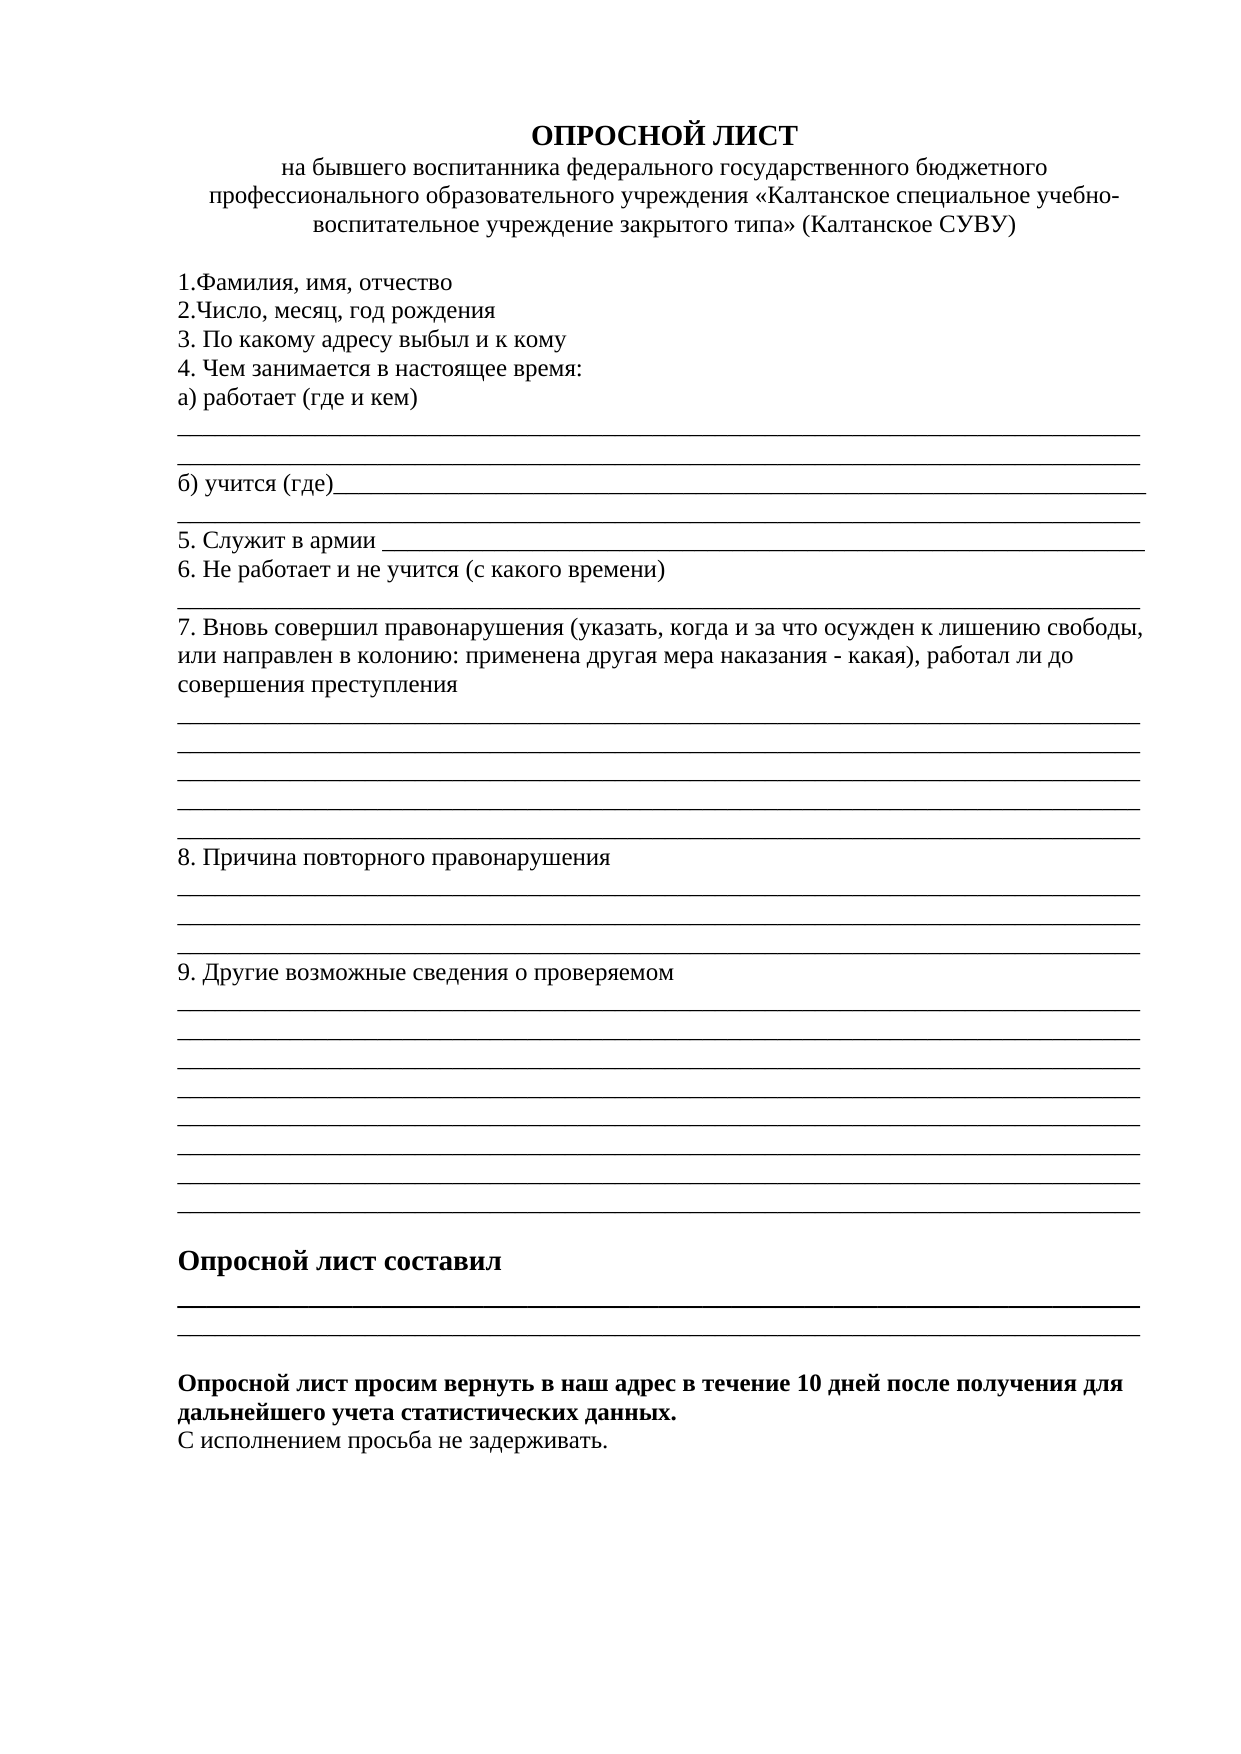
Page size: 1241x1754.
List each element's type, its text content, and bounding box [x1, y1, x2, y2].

text 9. Другие возможные сведения о проверяемом ____________________________________________________________________________________________________________________________________________________________________________________________________________________________________________________________________________________________________________________ [177, 957, 1152, 1100]
text Опросной лист просим вернуть в наш адрес в течение 10 дней после получения для дальнейшего учета статистических данных. [177, 1368, 1152, 1426]
text ____________________________________________________________________________________________________________________________________________________________________________________________________________________________________________________________________________________________________________________ [177, 1100, 1152, 1215]
text ОПРОСНОЙ ЛИСТ [177, 118, 1152, 152]
text б) учится (где)_________________________________________________________________ [177, 468, 1152, 497]
text 2.Число, месяц, год рождения [177, 295, 1152, 324]
text 4. Чем занимается в настоящее время: [177, 353, 1152, 382]
text Опросной лист составил __________________________________________________________________ [177, 1243, 1152, 1311]
text 1.Фамилия, имя, отчество [177, 267, 1152, 295]
text 6. Не работает и не учится (с какого времени) _____________________________________________________________________________ [177, 554, 1152, 612]
text 8. Причина повторного правонарушения _______________________________________________________________________________________________________________________________________________________________________________________________________________________________________ [177, 842, 1152, 957]
text 3. По какому адресу выбыл и к кому [177, 324, 1152, 353]
text С исполнением просьба не задерживать. [177, 1426, 1152, 1454]
text _____________________________________________________________________________ [177, 497, 1152, 525]
text а) работает (где и кем) __________________________________________________________________________________________________________________________________________________________ [177, 382, 1152, 468]
text _____________________________________________________________________________ [177, 1311, 1152, 1339]
text 5. Служит в армии _____________________________________________________________ [177, 525, 1152, 554]
text 7. Вновь совершил правонарушения (указать, когда и за что осужден к лишению свободы, или направлен в колонию: применена другая мера наказания - какая), работал ли до совершения преступления _________________________________________________________________________________________________________________________________________________________________________________________________________________________________________________________________________________________________________________________________________________________________________________________________ [177, 612, 1152, 842]
text на бывшего воспитанника федерального государственного бюджетного профессионального образовательного учреждения «Калтанское специальное учебно-воспитательное учреждение закрытого типа» (Калтанское СУВУ) [177, 152, 1152, 238]
